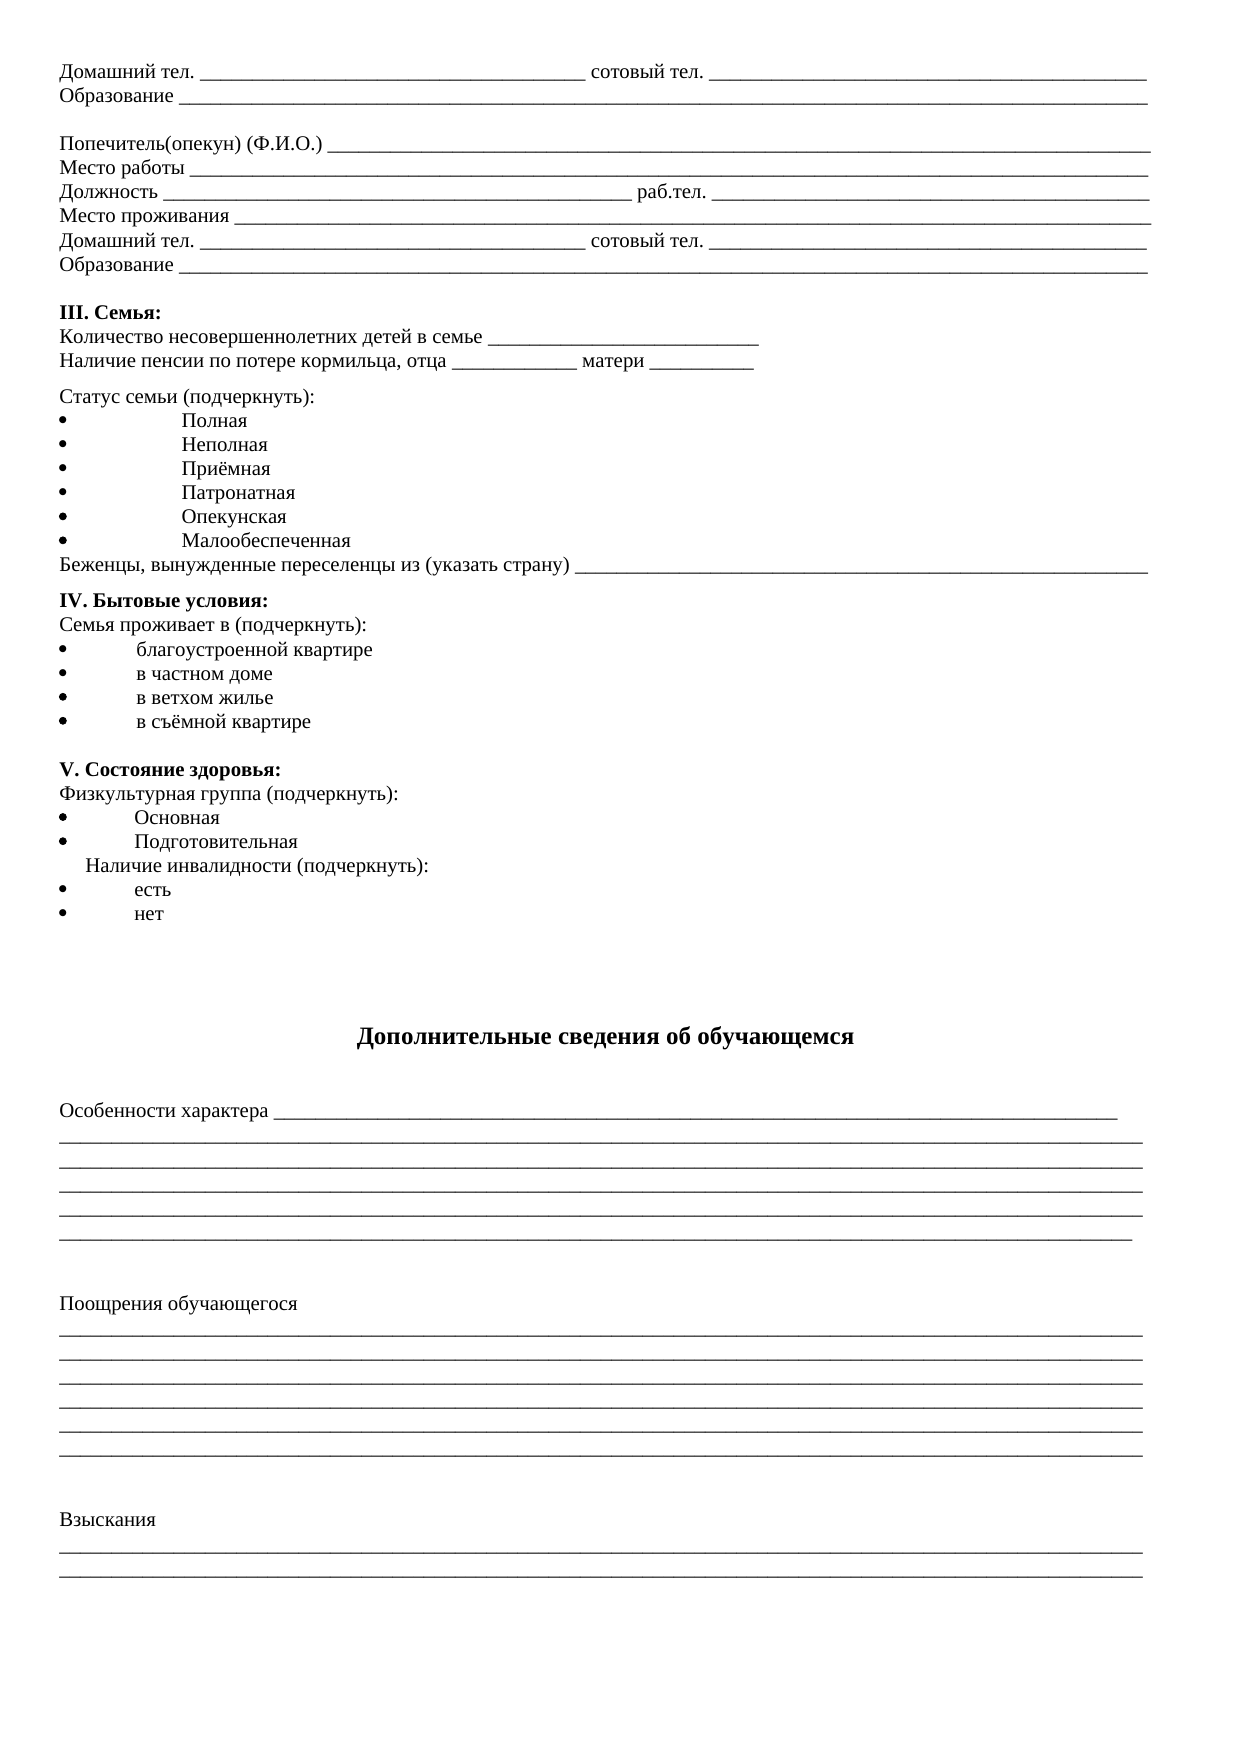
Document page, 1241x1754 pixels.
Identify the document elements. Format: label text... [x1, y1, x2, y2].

text Особенности характера _________________________________________________________________________________ [59, 1098, 1152, 1122]
list Подготовительная [59, 829, 1152, 853]
subtitle Дополнительные сведения об обучающемся [59, 1021, 1152, 1050]
list нет [59, 901, 1152, 925]
text Образование _____________________________________________________________________________________________ [59, 83, 1152, 107]
text Семья проживает в (подчеркнуть): [59, 612, 1152, 636]
text Образование _____________________________________________________________________________________________ [59, 252, 1152, 276]
text _______________________________________________________________________________________________________________________________________________________________________________________________________________________________________________________________________________________________________________________________________________________________________________________________________________________________________________________________________________________________________________________________________ [59, 1122, 1152, 1243]
list в ветхом жилье [59, 684, 1152, 709]
text Статус семьи (подчеркнуть): [59, 384, 1152, 408]
text Поощрения обучающегося [59, 1291, 1152, 1315]
text V. Состояние здоровья: [59, 757, 1152, 781]
text Должность _____________________________________________ раб.тел. __________________________________________ [59, 179, 1152, 203]
text Место работы ____________________________________________________________________________________________ [59, 155, 1152, 179]
text Домашний тел. _____________________________________ сотовый тел. __________________________________________ [59, 227, 1152, 252]
text ________________________________________________________________________________________________________________________________________________________________________________________________________________ [59, 1315, 1152, 1363]
list есть [59, 877, 1152, 901]
list благоустроенной квартире [59, 636, 1152, 661]
text Беженцы, вынужденные переселенцы из (указать страну) _______________________________________________________ [59, 552, 1152, 576]
list Неполная [59, 432, 1152, 456]
text Наличие пенсии по потере кормильца, отца ____________ матери __________ [59, 348, 1152, 372]
text Место проживания ________________________________________________________________________________________ [59, 203, 1152, 227]
text Физкультурная группа (подчеркнуть): [59, 781, 1152, 805]
text IV. Бытовые условия: [59, 588, 1152, 612]
list Полная [59, 408, 1152, 432]
text ________________________________________________________________________________________________________________________________________________________________________________________________________________________________________________________________________________________________________________________________________________________________________________________________________________________________ [59, 1363, 1152, 1459]
list Патронатная [59, 480, 1152, 504]
list Основная [59, 805, 1152, 829]
text Наличие инвалидности (подчеркнуть): [59, 853, 1152, 877]
list Приёмная [59, 456, 1152, 480]
list Опекунская [59, 504, 1152, 528]
text Попечитель(опекун) (Ф.И.О.) _______________________________________________________________________________ [59, 131, 1152, 155]
text Взыскания ________________________________________________________________________________________________________________________________________________________________________________________________________________ [59, 1507, 1152, 1579]
text Домашний тел. _____________________________________ сотовый тел. __________________________________________ [59, 59, 1152, 83]
text III. Семья: [59, 300, 1152, 324]
list в частном доме [59, 661, 1152, 684]
list в съёмной квартире [59, 709, 1152, 733]
text Количество несовершеннолетних детей в семье __________________________ [59, 324, 1152, 348]
list Малообеспеченная [59, 528, 1152, 552]
